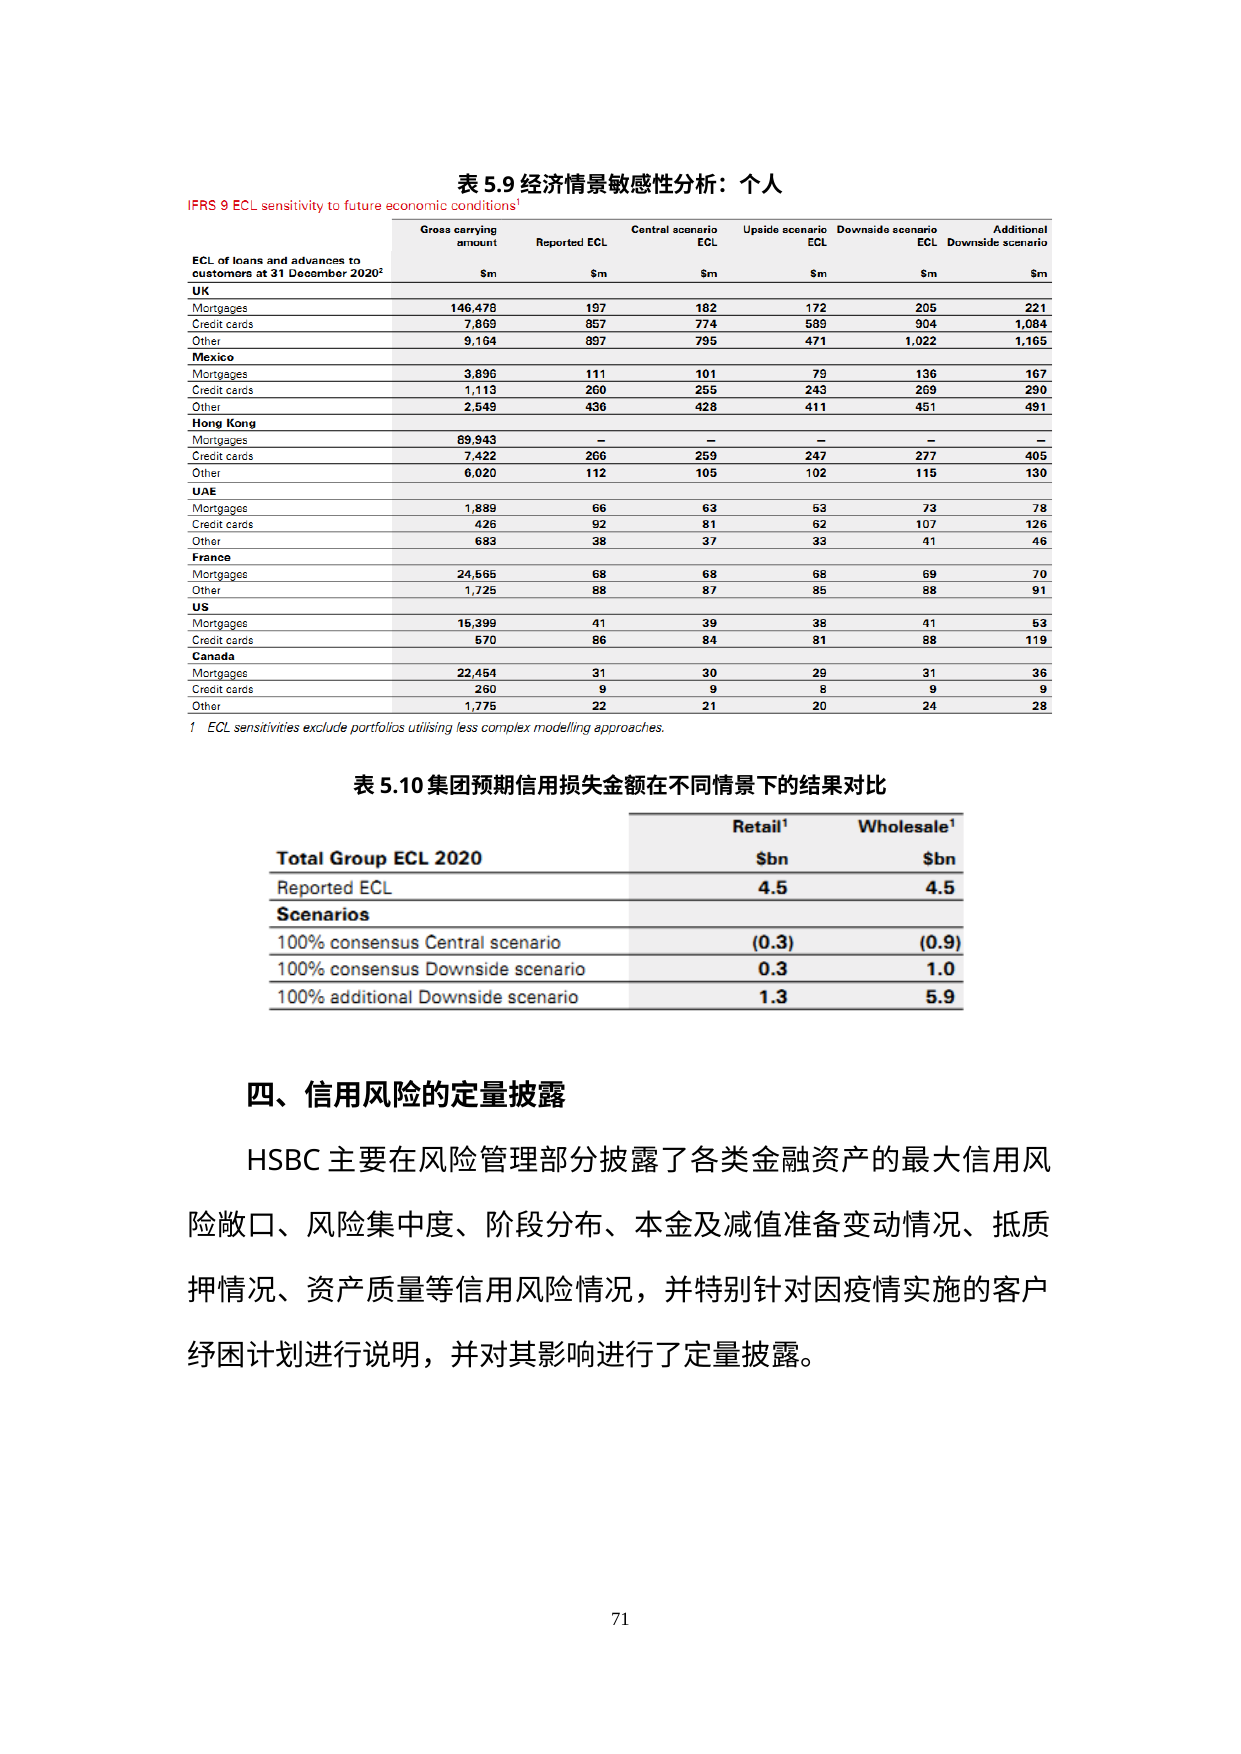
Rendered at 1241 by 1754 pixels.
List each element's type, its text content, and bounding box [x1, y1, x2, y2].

text HSBC主要在风险管理部分披露了各类金融资产的最大信用风险敞口、风险集中度、阶段分布、本金及减值准备变动情况、抵质押情况、资产质量等信用风险情况，并特别针对因疫情实施的客户纾困计划进行说明，并对其影响进行了定量披露。 [187, 1125, 1053, 1385]
text 四、信用风险的定量披露 [187, 1060, 1053, 1125]
picture [265, 800, 975, 1016]
picture [187, 198, 1053, 735]
text 表5.10集团预期信用损失金额在不同情景下的结果对比 [187, 767, 1053, 800]
text 表5.9 经济情景敏感性分析：个人 [187, 166, 1053, 198]
